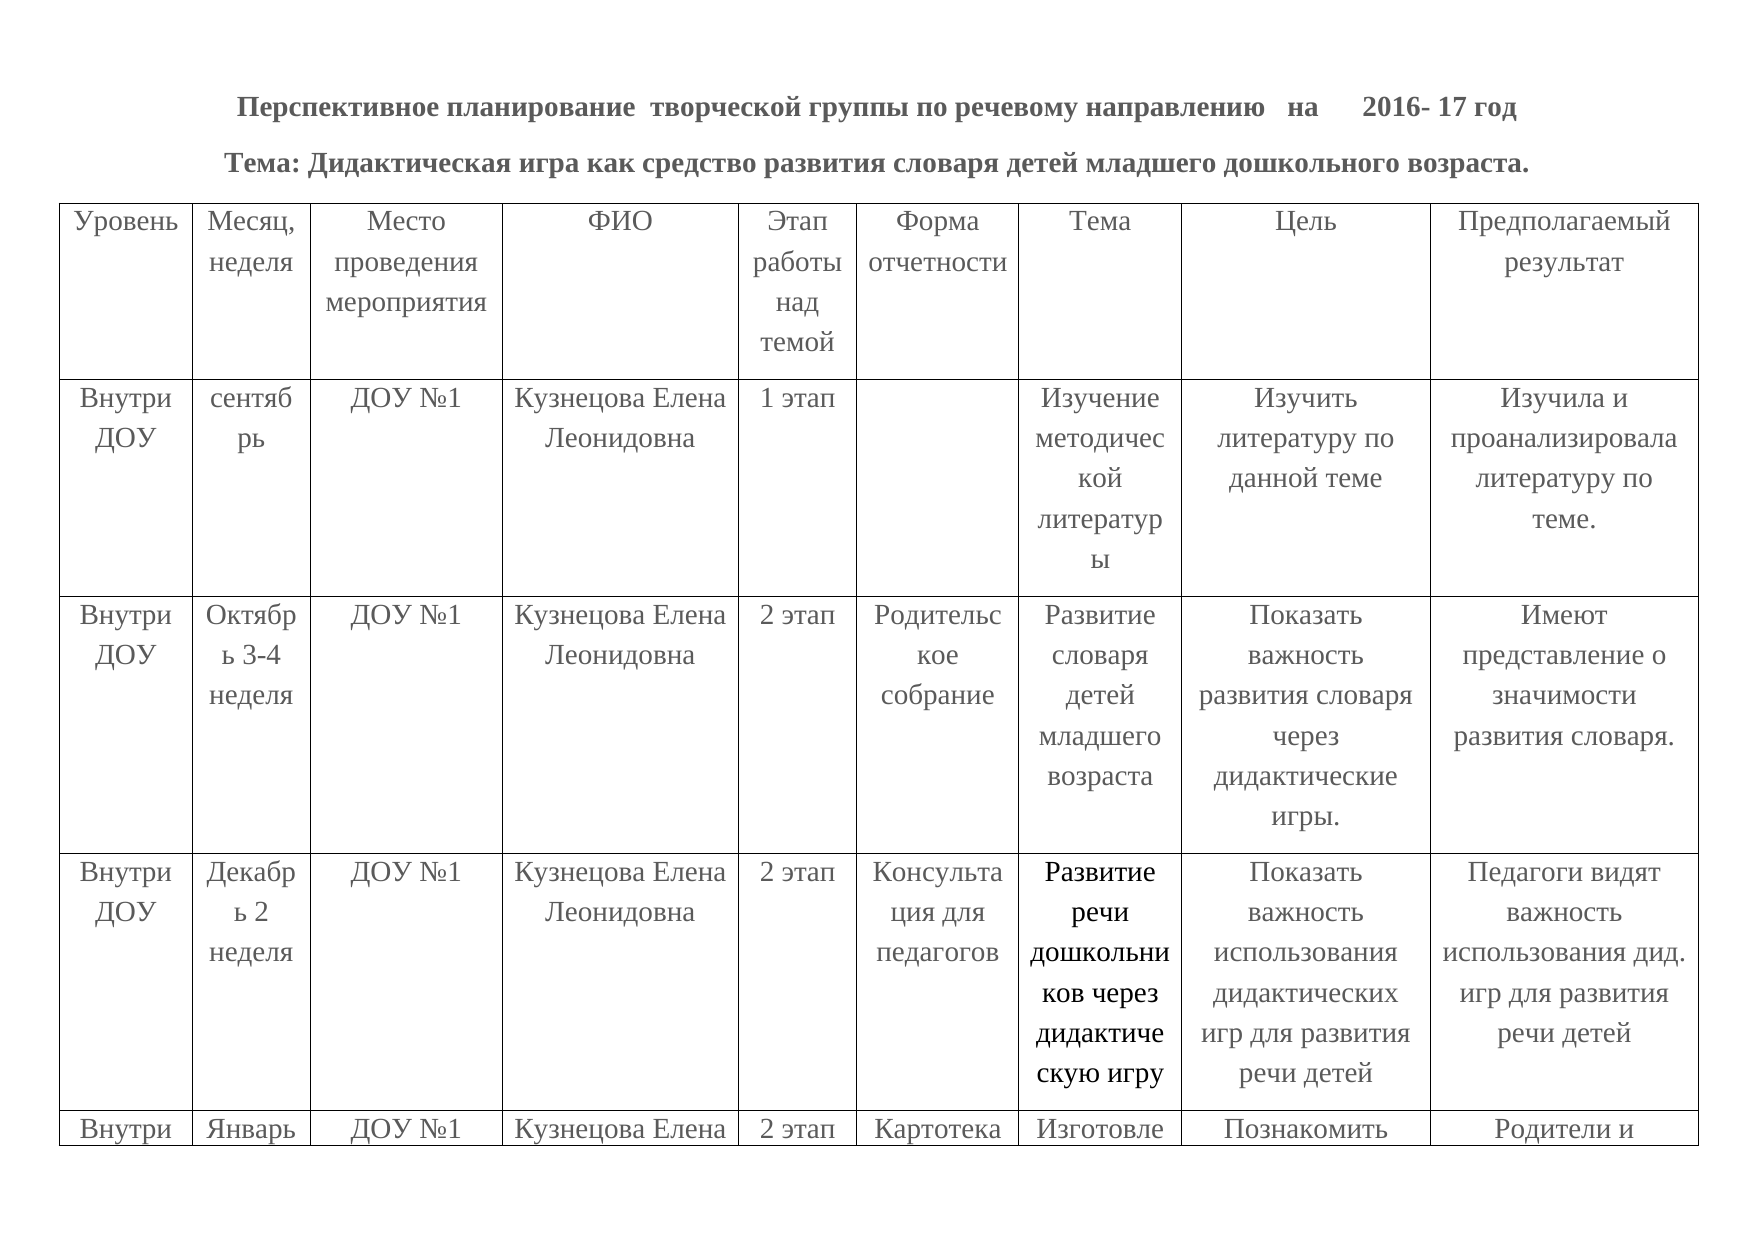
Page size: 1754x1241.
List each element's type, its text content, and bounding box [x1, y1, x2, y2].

table_cell [857, 380, 1018, 596]
table_cell Внутри ДОУ [60, 597, 192, 853]
text Перспективное планирование творческой группы по речевому направлению на 2016- 17 год [118, 89, 1636, 122]
table_cell Кузнецова Елена Леонидовна [503, 380, 738, 596]
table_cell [1431, 1111, 1698, 1145]
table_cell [857, 1111, 1018, 1145]
table_cell сентябрь [193, 380, 310, 596]
table_header Место проведения мероприятия [311, 204, 502, 379]
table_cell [503, 1111, 738, 1145]
table_cell ДОУ №1 [311, 854, 502, 1110]
table_cell Кузнецова Елена Леонидовна [503, 854, 738, 1110]
table_cell Родительское собрание [857, 597, 1018, 853]
table_cell 2 этап [739, 854, 856, 1110]
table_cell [1182, 1111, 1430, 1145]
table_cell Изучила и проанализировала литературу по теме. [1431, 380, 1698, 596]
table_header Этап работы над темой [739, 204, 856, 379]
table_cell Развитие речи дошкольников через дидактическую игру [1019, 854, 1181, 1110]
table_header Форма отчетности [857, 204, 1018, 379]
table_cell Консультация для педагогов [857, 854, 1018, 1110]
text Тема: Дидактическая игра как средство развития словаря детей младшего дошкольного возраста. [118, 146, 1636, 179]
table_cell Кузнецова Елена Леонидовна [503, 597, 738, 853]
table_header Тема [1019, 204, 1181, 379]
table_header Предполагаемый результат [1431, 204, 1698, 379]
table_cell Изучение методической литературы [1019, 380, 1181, 596]
table_cell Внутри ДОУ [60, 1111, 192, 1145]
table_header Уровень [60, 204, 192, 379]
table_cell Декабрь 2 неделя [193, 854, 310, 1110]
table_cell Показать важность развития словаря через дидактические игры. [1182, 597, 1430, 853]
table_cell Внутри ДОУ [60, 380, 192, 596]
table_cell 1 этап [739, 380, 856, 596]
table_header Месяц, неделя [193, 204, 310, 379]
table_cell Развитие словаря детей младшего возраста [1019, 597, 1181, 853]
table_cell Октябрь 3-4 неделя [193, 597, 310, 853]
table_header Цель [1182, 204, 1430, 379]
table_cell Имеют представление о значимости развития словаря. [1431, 597, 1698, 853]
table_cell 2 этап [739, 1111, 856, 1145]
table_header ФИО [503, 204, 738, 379]
table_cell Внутри ДОУ [60, 854, 192, 1110]
table_cell Январь 3- 4 неделя [193, 1111, 310, 1145]
table_cell Показать важность использования дидактических игр для развития речи детей [1182, 854, 1430, 1110]
table_cell Изучить литературу по данной теме [1182, 380, 1430, 596]
table_cell 2 этап [739, 597, 856, 853]
table_cell ДОУ №1 [311, 597, 502, 853]
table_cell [1019, 1111, 1181, 1145]
table_cell ДОУ №1 [311, 380, 502, 596]
table_cell Педагоги видят важность использования дид. игр для развития речи детей [1431, 854, 1698, 1110]
table_cell ДОУ №1 [311, 1111, 502, 1145]
